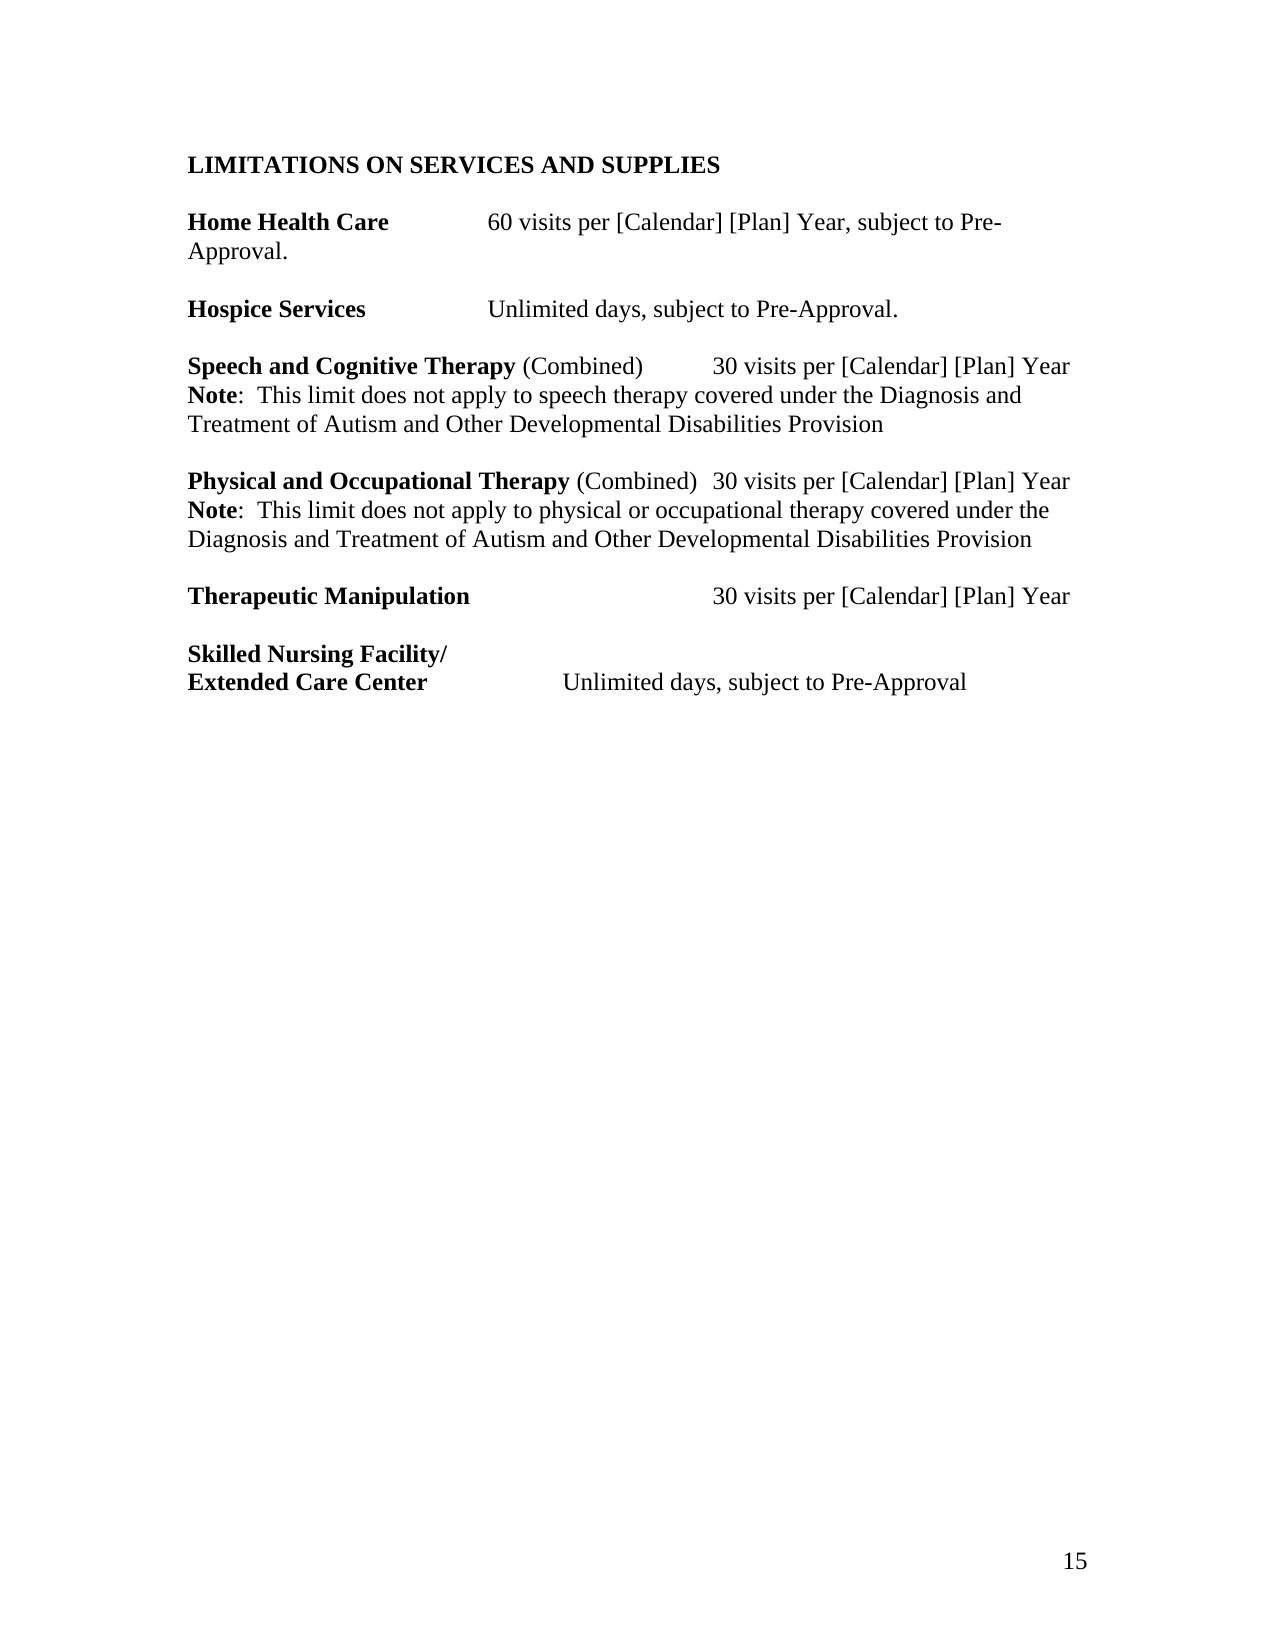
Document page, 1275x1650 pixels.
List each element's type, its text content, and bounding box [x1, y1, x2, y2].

text Hospice Services Unlimited days, subject to Pre-Approval. [187, 294, 1087, 322]
text LIMITATIONS ON SERVICES AND SUPPLIES [187, 150, 1087, 179]
text Home Health Care 60 visits per [Calendar] [Plan] Year, subject to Pre-Approval. [187, 207, 1087, 265]
text Skilled Nursing Facility/ [187, 639, 1087, 667]
text Note: This limit does not apply to physical or occupational therapy covered under the [187, 495, 1087, 524]
text Diagnosis and Treatment of Autism and Other Developmental Disabilities Provision [187, 524, 1087, 552]
text Physical and Occupational Therapy (Combined) 30 visits per [Calendar] [Plan] Year [187, 466, 1087, 495]
text Therapeutic Manipulation 30 visits per [Calendar] [Plan] Year [187, 581, 1087, 610]
text Note: This limit does not apply to speech therapy covered under the Diagnosis and Treatment of Autism and Other Developmental Disabilities Provision [187, 380, 1087, 437]
text Speech and Cognitive Therapy (Combined) 30 visits per [Calendar] [Plan] Year [187, 351, 1087, 380]
text Extended Unlimited days, subject to Pre-Approval [187, 667, 1087, 696]
